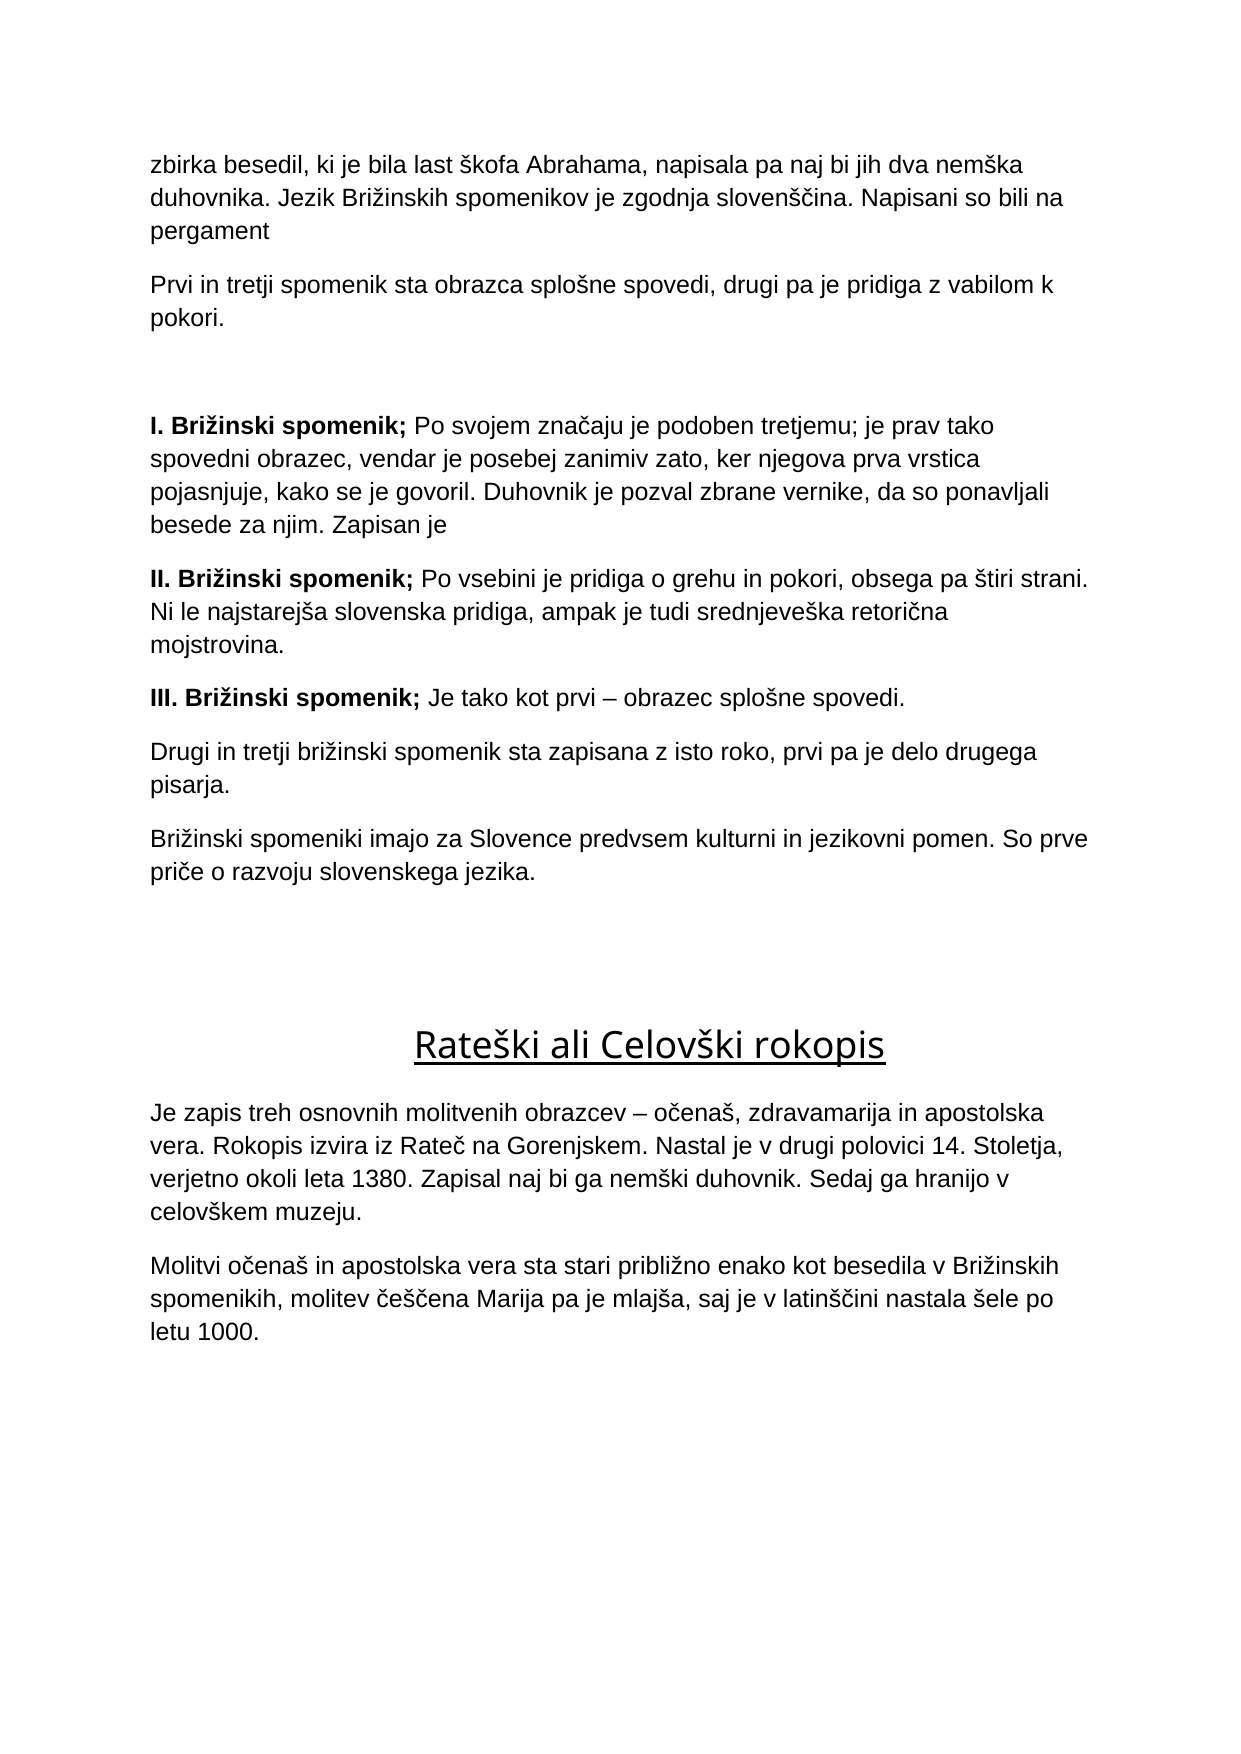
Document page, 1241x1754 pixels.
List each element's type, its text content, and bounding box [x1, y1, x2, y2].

text Prvi in tretji spomenik sta obrazca splošne spovedi, drugi pa je pridiga z vabilom k pokori. [150, 270, 1090, 332]
text Rateški ali Celovški rokopis [150, 1019, 1090, 1070]
text Je zapis treh osnovnih molitvenih obrazcev – očenaš, zdravamarija in apostolska vera. Rokopis izvira iz Rateč na Gorenjskem. Nastal je v drugi polovici 14. Stoletja, verjetno okoli leta 1380. Zapisal naj bi ga nemški duhovnik. Sedaj ga hranijo v celovškem muzeju. [150, 1098, 1090, 1226]
text III. Brižinski spomenik; Je tako kot prvi – obrazec splošne spovedi. [150, 683, 1090, 712]
text Molitvi očenaš in apostolska vera sta stari približno enako kot besedila v Brižinskih spomenikih, molitev češčena Marija pa je mlajša, saj je v latinščini nastala šele po letu 1000. [150, 1251, 1090, 1346]
text Brižinski spomeniki imajo za Slovence predvsem kulturni in jezikovni pomen. So prve priče o razvoju slovenskega jezika. [150, 824, 1090, 886]
text II. Brižinski spomenik; Po vsebini je pridiga o grehu in pokori, obsega pa štiri strani. Ni le najstarejša slovenska pridiga, ampak je tudi srednjeveška retorična mojstrovina. [150, 563, 1090, 658]
text Drugi in tretji brižinski spomenik sta zapisana z isto roko, prvi pa je delo drugega pisarja. [150, 737, 1090, 799]
text I. Brižinski spomenik; Po svojem značaju je podoben tretjemu; je prav tako spovedni obrazec, vendar je posebej zanimiv zato, ker njegova prva vrstica pojasnjuje, kako se je govoril. Duhovnik je pozval zbrane vernike, da so ponavljali besede za njim. Zapisan je [150, 411, 1090, 538]
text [150, 150, 1090, 245]
